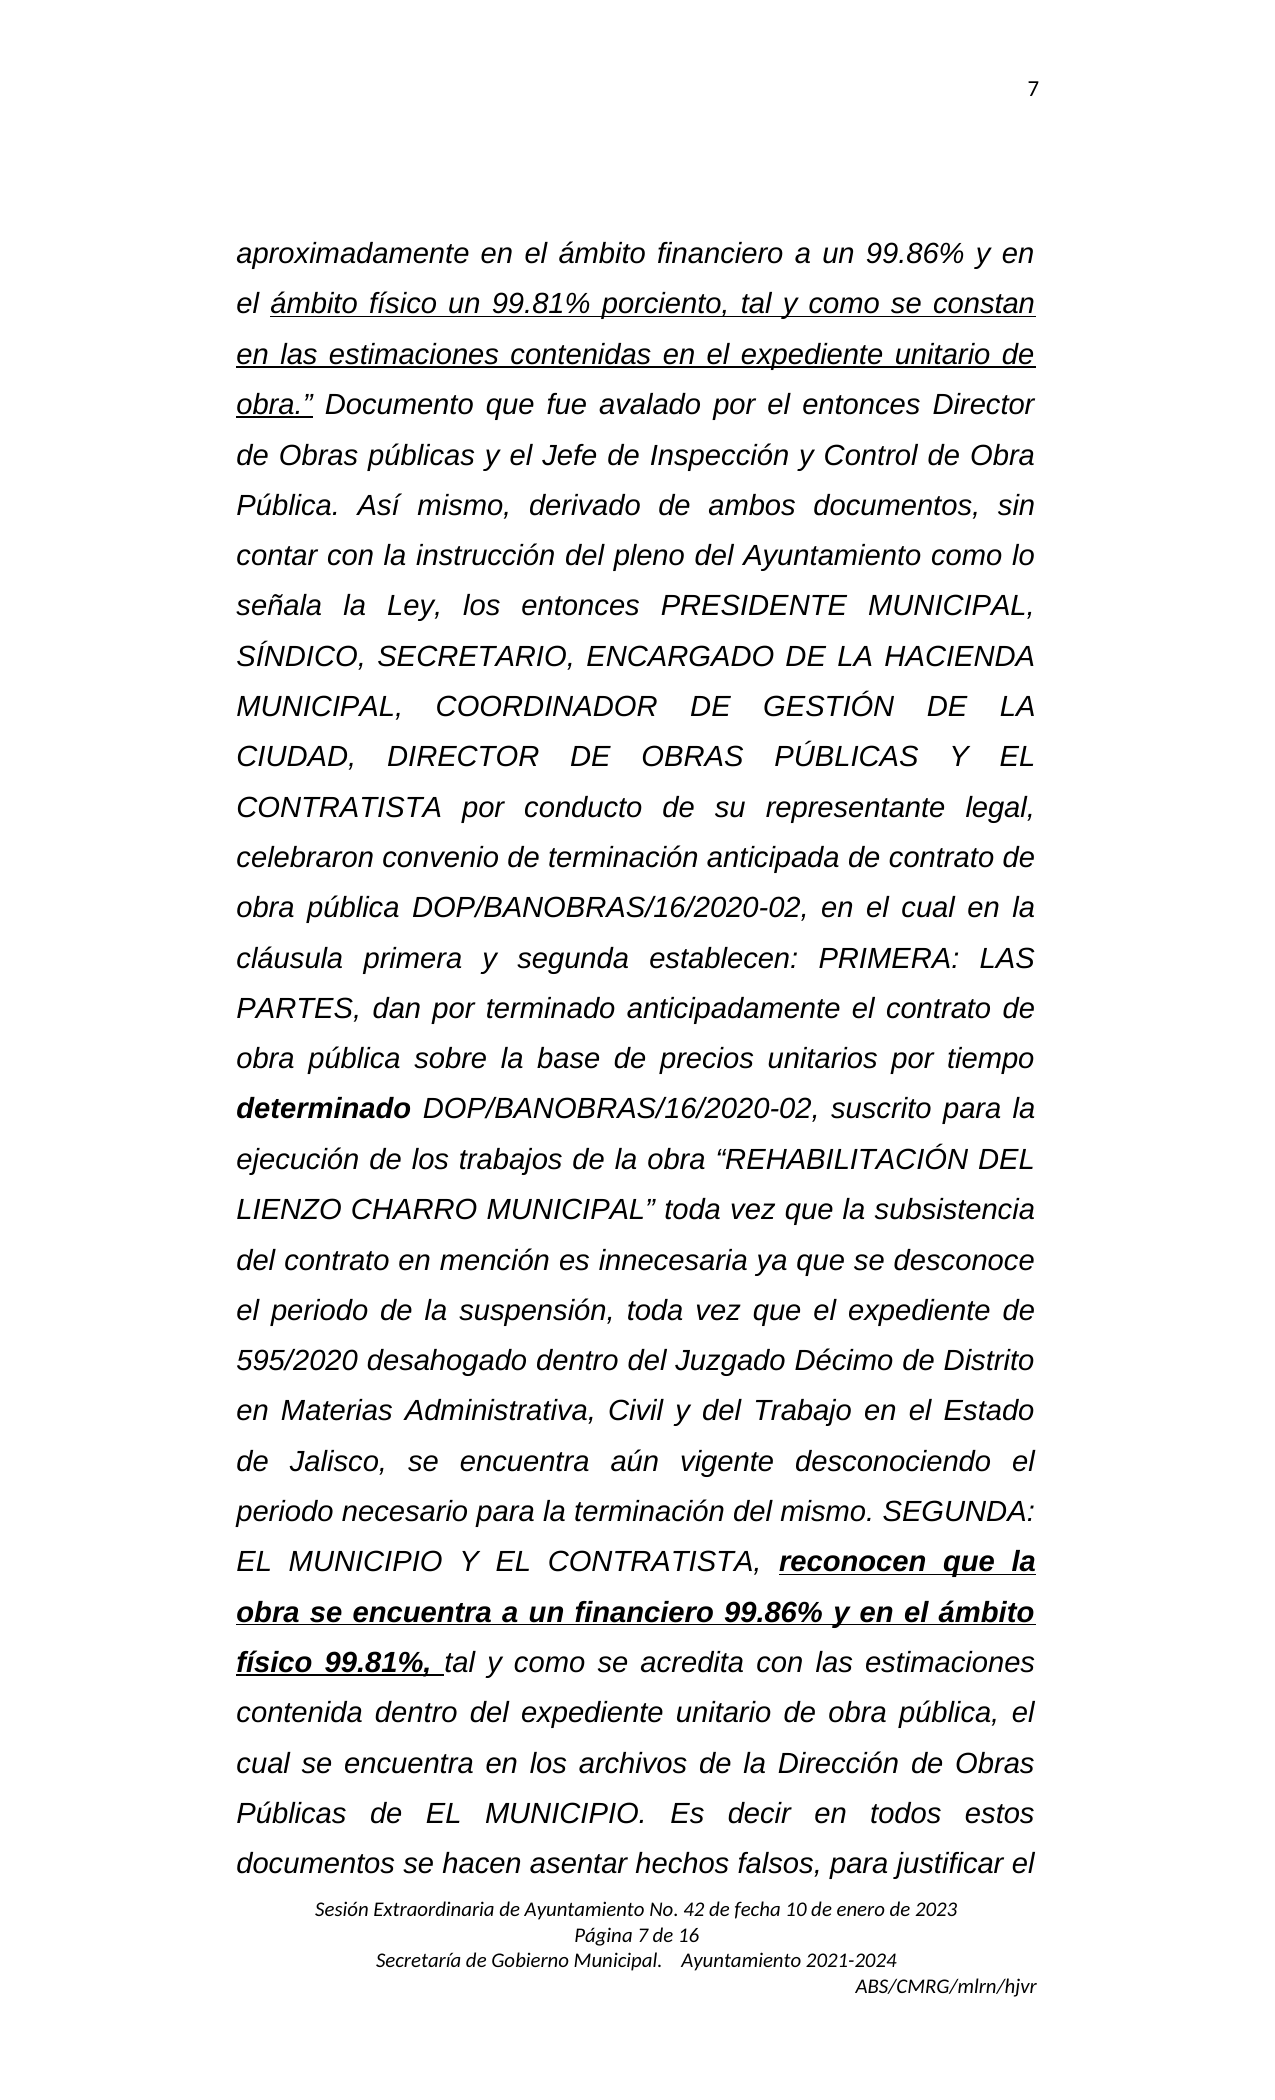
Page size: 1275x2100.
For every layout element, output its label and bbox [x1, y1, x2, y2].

text [236, 236, 1039, 1880]
